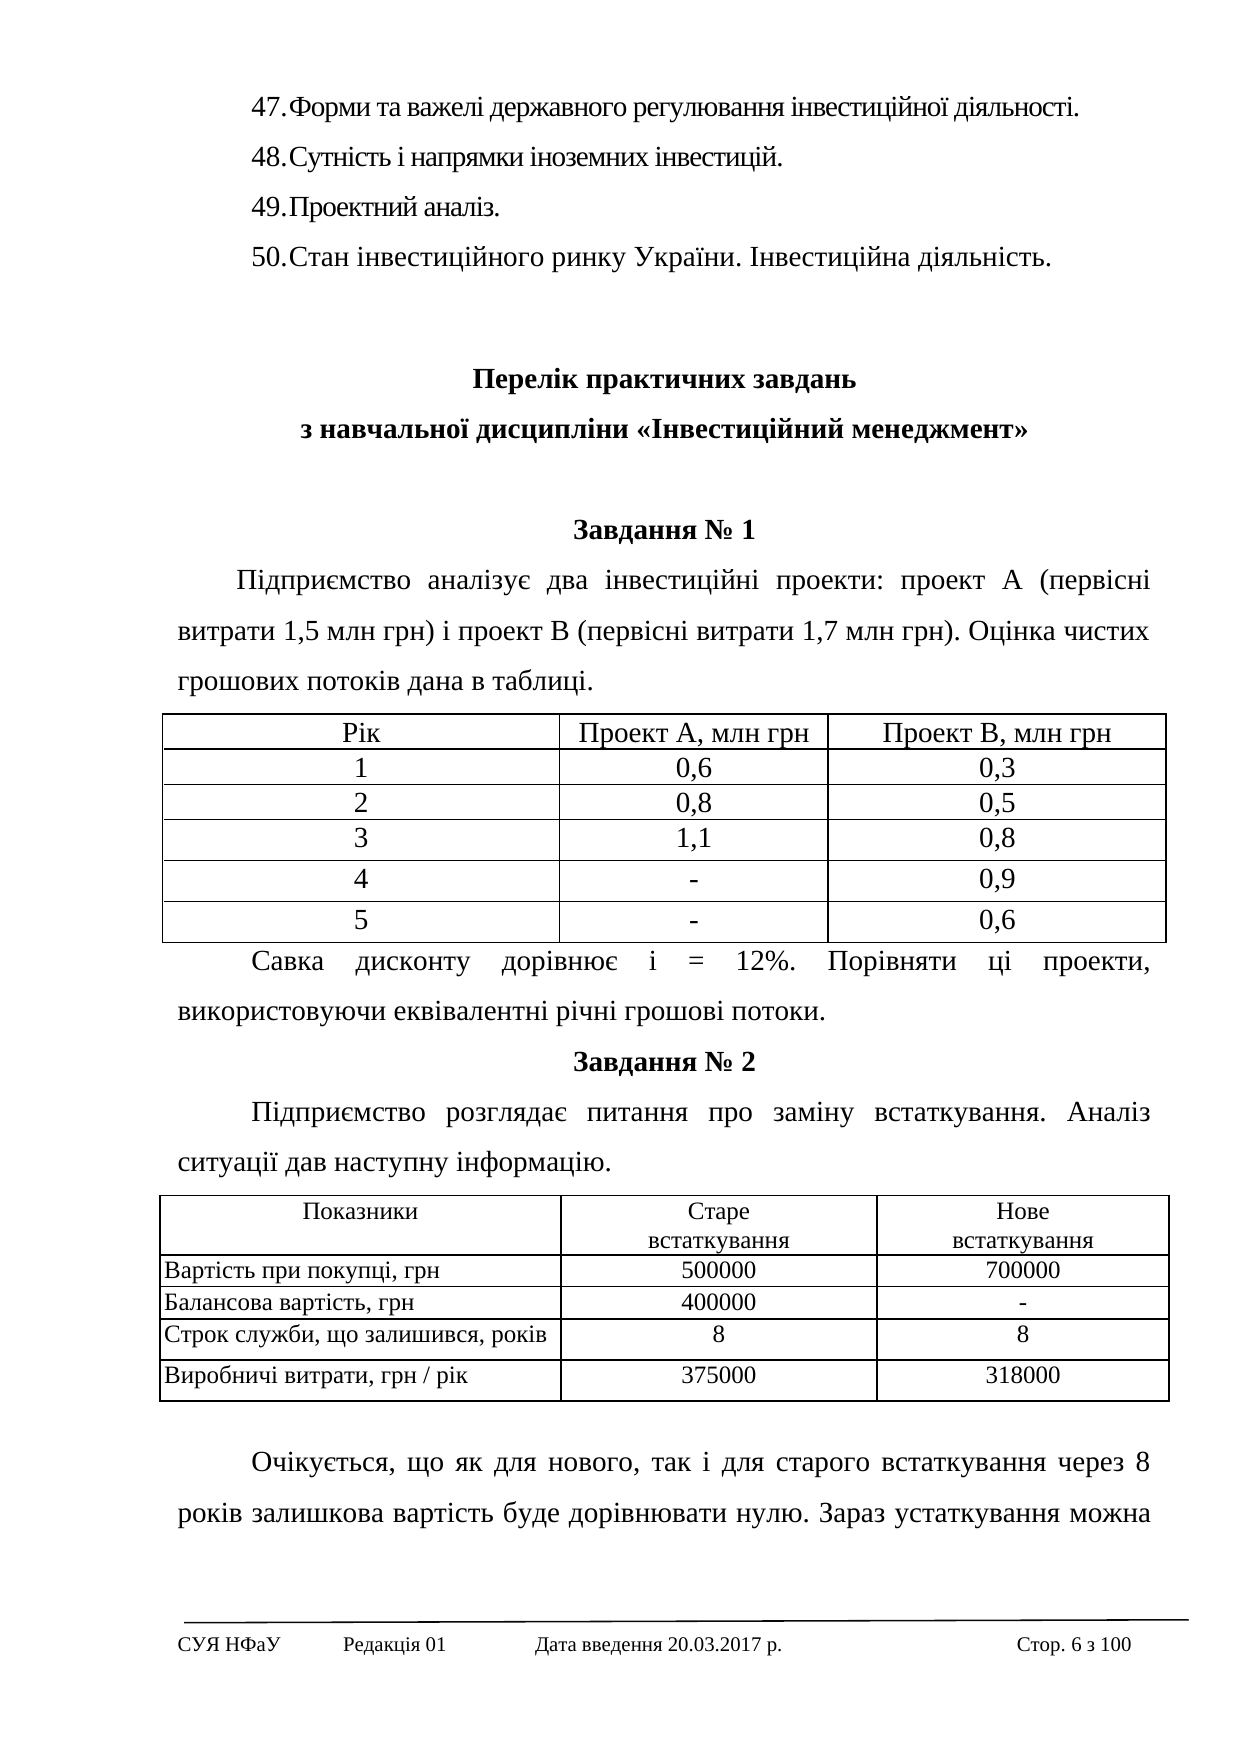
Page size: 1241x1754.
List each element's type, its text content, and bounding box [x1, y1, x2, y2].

table_cell 1 [163, 749, 559, 783]
table_cell Строк служби, що залишився, років [161, 1320, 560, 1359]
table_cell Виробничі витрати, грн / рік [161, 1361, 560, 1400]
text Підприємство аналізує два інвестиційні проекти: проект А (первісні витрати 1,5 млн грн) і проект В (первісні витрати 1,7 млн грн). Оцінка чистих грошових потоків дана в таблиці. [177, 562, 1152, 696]
table_cell 0,8 [829, 820, 1165, 859]
table_cell 1,1 [560, 820, 827, 859]
text Підприємство розглядає питання про заміну встаткування. Аналіз ситуації дав наступну інформацію. [177, 1094, 1152, 1178]
table_cell 3 [163, 820, 559, 859]
table_cell 8 [878, 1320, 1168, 1359]
table_cell - [560, 861, 827, 901]
table_header Показники [161, 1196, 560, 1254]
table_cell - [878, 1287, 1168, 1318]
table_cell 500000 [562, 1256, 876, 1286]
table_cell Балансова вартість, грн [161, 1287, 560, 1318]
list Форми та важелі державного регулювання інвестиційної діяльності. [251, 89, 1152, 122]
table_cell 0,6 [829, 902, 1165, 942]
text Савка дисконту дорівнює і = 12%. Порівняти ці проекти, використовуючи еквівалентні річні грошові потоки. [177, 943, 1152, 1027]
table_cell 318000 [878, 1361, 1168, 1400]
table_cell 4 [163, 861, 559, 901]
table_cell - [560, 902, 827, 942]
table_cell 0,9 [829, 861, 1165, 901]
table_cell 0,3 [829, 750, 1165, 783]
table_cell 2 [163, 785, 559, 818]
table_cell 8 [562, 1320, 876, 1359]
table_cell 400000 [562, 1287, 876, 1318]
table_header Рік [163, 715, 559, 748]
table_header Старе встаткування [562, 1196, 876, 1254]
table_cell 0,8 [560, 785, 827, 818]
text Перелік практичних завдань [177, 361, 1152, 394]
list Проектний аналіз. [251, 189, 1152, 223]
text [177, 1444, 1152, 1528]
table_cell 5 [163, 902, 559, 942]
table_header Нове встаткування [878, 1196, 1168, 1254]
list Сутність і напрямки іноземних інвестицій. [251, 139, 1152, 172]
table_cell 0,6 [560, 750, 827, 783]
text з навчальної дисципліни «Інвестиційний менеджмент» [177, 411, 1152, 445]
table_cell 375000 [562, 1361, 876, 1400]
table_cell Вартість при покупці, грн [161, 1256, 560, 1286]
table_header Проект В, млн грн [829, 715, 1165, 748]
table_cell 700000 [878, 1256, 1168, 1286]
text Завдання № 2 [177, 1044, 1152, 1077]
table_header Проект А, млн грн [560, 715, 827, 748]
table_cell 0,5 [829, 785, 1165, 818]
list Стан інвестиційного ринку України. Інвестиційна діяльність. [251, 239, 1152, 273]
text Завдання № 1 [177, 512, 1152, 546]
